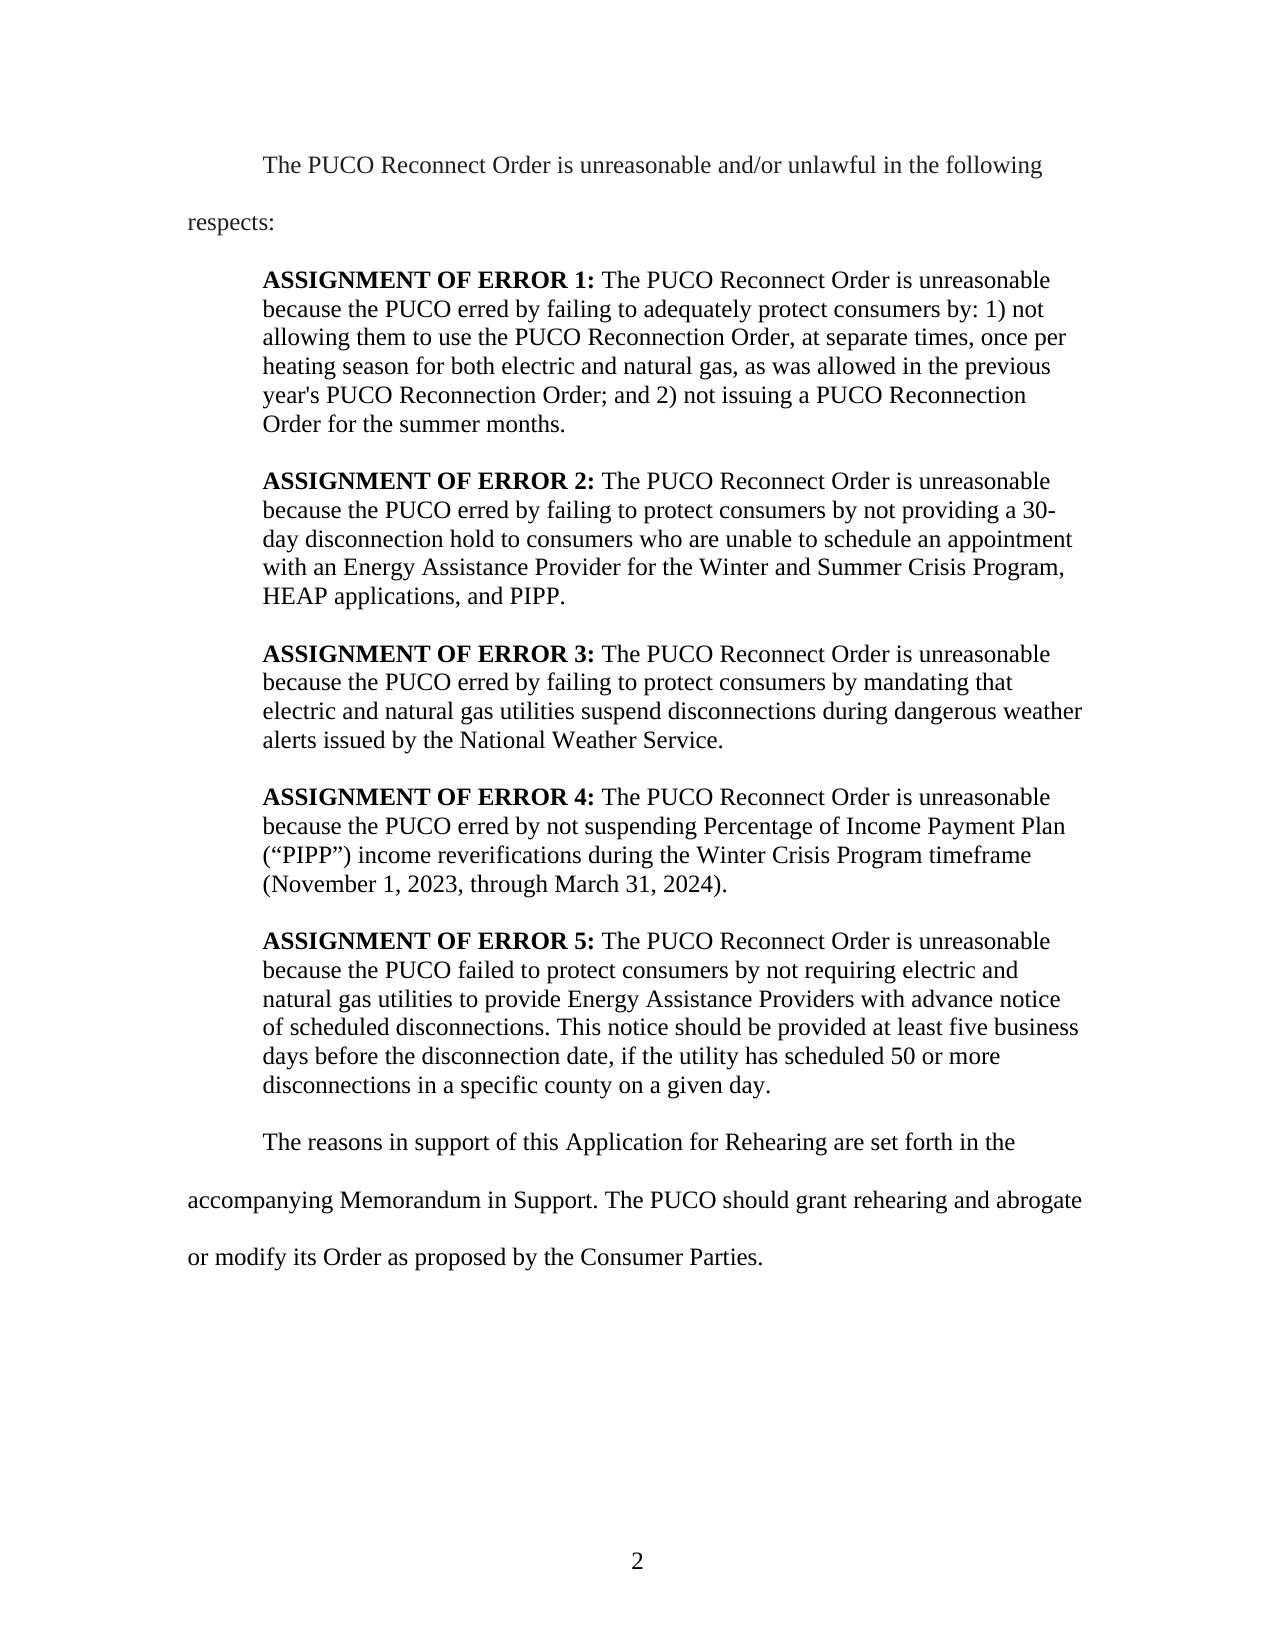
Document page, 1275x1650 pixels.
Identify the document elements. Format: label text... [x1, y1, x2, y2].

text The reasons in support of this Application for Rehearing are set forth in the accompanying Memorandum in Support. The PUCO should grant rehearing and abrogate or modify its Order as proposed by the Consumer Parties. [187, 1127, 1087, 1271]
text ASSIGNMENT OF ERROR 4: The PUCO Reconnect Order is unreasonable because the PUCO erred by not suspending Percentage of Income Payment Plan (“PIPP”) income reverifications during the Winter Crisis Program timeframe (November 1, 2023, through March 31, 2024). [262, 782, 1087, 897]
text ASSIGNMENT OF ERROR 5: The PUCO Reconnect Order is unreasonable because the PUCO failed to protect consumers by not requiring electric and natural gas utilities to provide Energy Assistance Providers with advance notice of scheduled disconnections. This notice should be provided at least five business days before the disconnection date, if the utility has scheduled 50 or more disconnections in a specific county on a given day. [262, 926, 1087, 1099]
text ASSIGNMENT OF ERROR 3: The PUCO Reconnect Order is unreasonable because the PUCO erred by failing to protect consumers by mandating that electric and natural gas utilities suspend disconnections during dangerous weather alerts issued by the National Weather Service. [262, 639, 1087, 754]
text ASSIGNMENT OF ERROR 1: The PUCO Reconnect Order is unreasonable because the PUCO erred by failing to adequately protect consumers by: 1) not allowing them to use the PUCO Reconnection Order, at separate times, once per heating season for both electric and natural gas, as was allowed in the previous year's PUCO Reconnection Order; and 2) not issuing a PUCO Reconnection Order for the summer months. [262, 265, 1087, 437]
text ASSIGNMENT OF ERROR 2: The PUCO Reconnect Order is unreasonable because the PUCO erred by failing to protect consumers by not providing a 30-day disconnection hold to consumers who are unable to schedule an appointment with an Energy Assistance Provider for the Winter and Summer Crisis Program, HEAP applications, and PIPP. [262, 466, 1087, 610]
text The PUCO Reconnect Order is unreasonable and/or unlawful in the following respects: [187, 150, 1087, 236]
